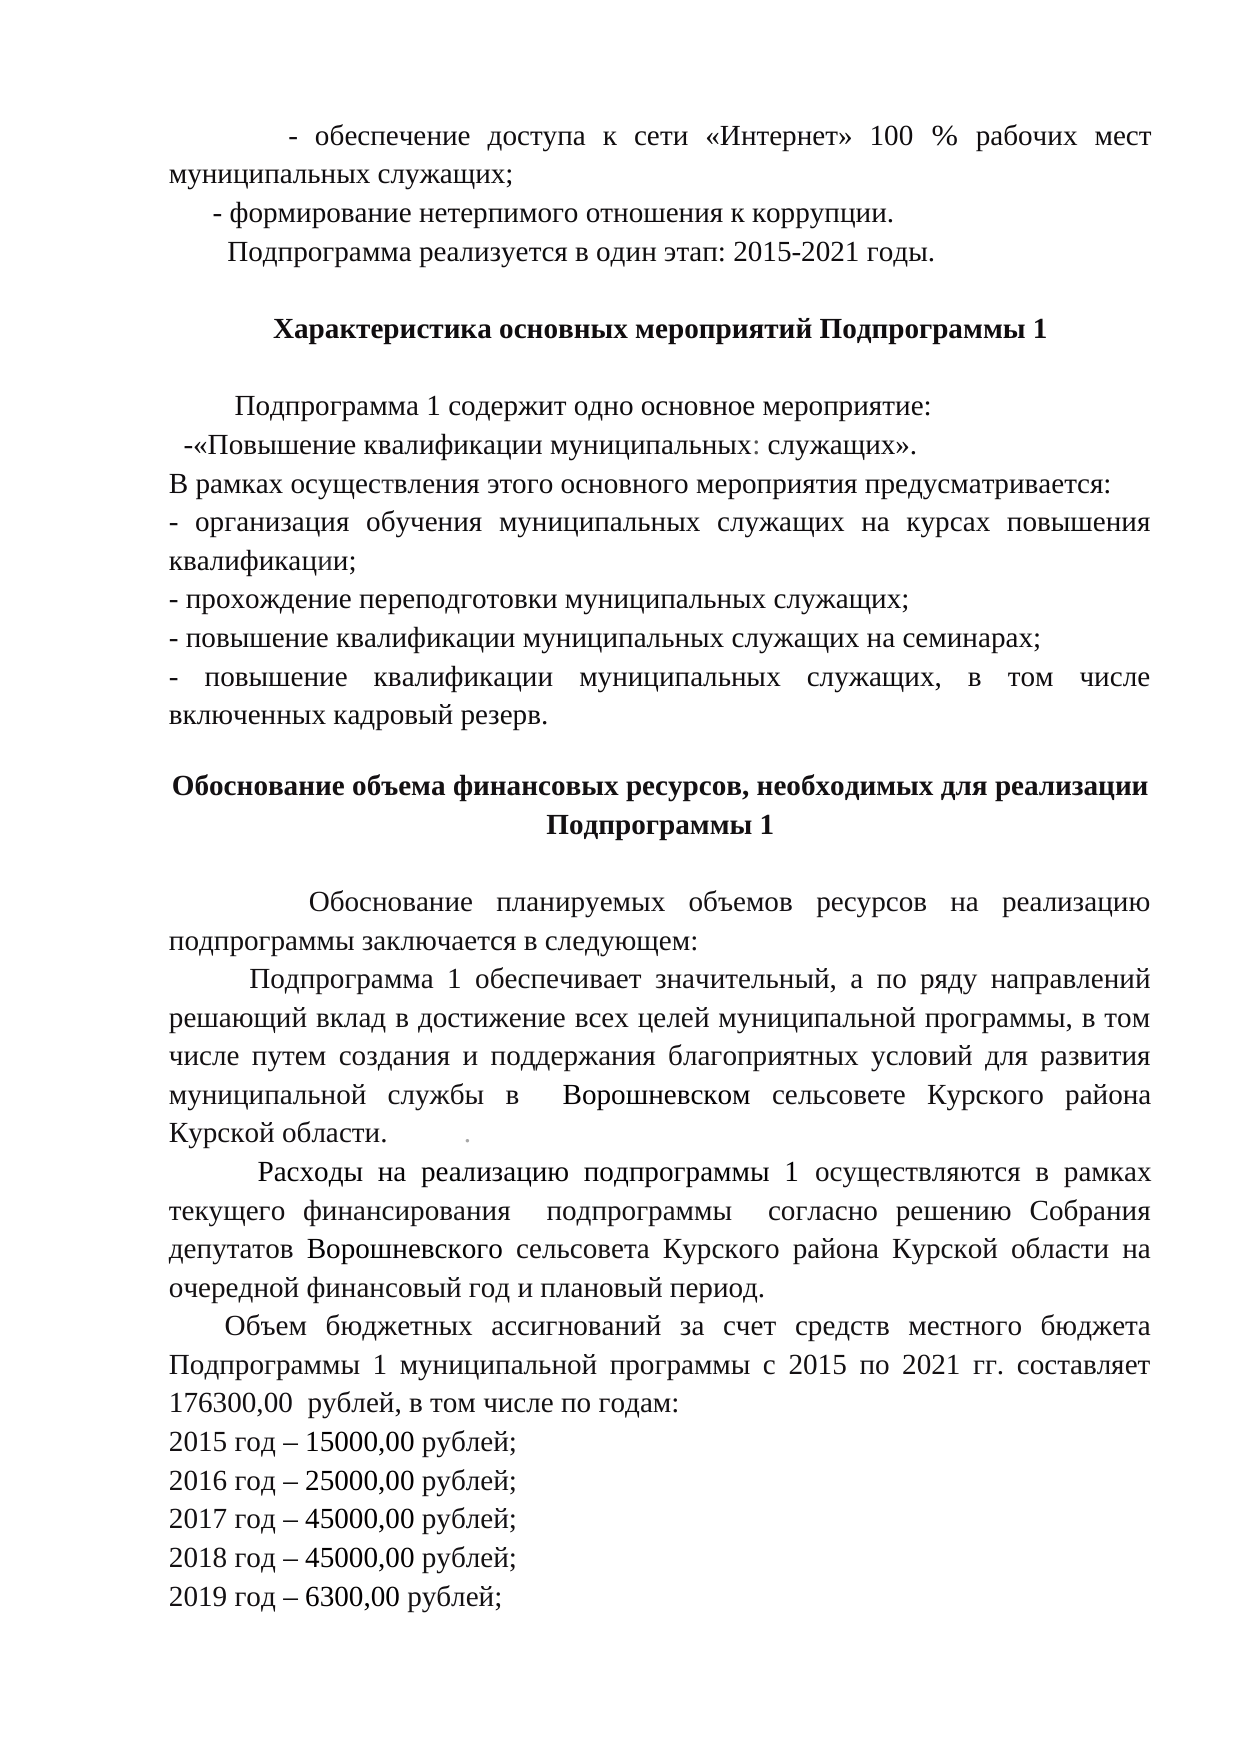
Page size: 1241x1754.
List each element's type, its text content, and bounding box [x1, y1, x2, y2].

text Объем бюджетных ассигнований за счет средств местного бюджета Подпрограммы 1 муниципальной программы с 2015 по 2021 гг. составляет 176300,00 рублей, в том числе по годам: [169, 1308, 1152, 1419]
text Подпрограмма 1 содержит одно основное мероприятие: [169, 388, 1152, 422]
text Подпрограмма 1 обеспечивает значительный, а по ряду направлений решающий вклад в достижение всех целей муниципальной программы, в том числе путем создания и поддержания благоприятных условий для развития муниципальной службы в Ворошневском сельсовете Курского района Курской области. . [169, 961, 1152, 1149]
text - обеспечение доступа к сети «Интернет» 100 % рабочих мест муниципальных служащих; [169, 118, 1152, 190]
text Характеристика основных мероприятий Подпрограммы 1 [169, 311, 1152, 345]
text - прохождение переподготовки муниципальных служащих; [169, 582, 1152, 615]
text 2015 год – 15000,00 рублей; [169, 1424, 1152, 1458]
text Обоснование планируемых объемов ресурсов на реализацию подпрограммы заключается в следующем: [169, 884, 1152, 956]
text Обоснование объема финансовых ресурсов, необходимых для реализации Подпрограммы 1 [169, 768, 1152, 841]
text 2017 год – 45000,00 рублей; [169, 1502, 1152, 1535]
text 2018 год – 45000,00 рублей; [169, 1540, 1152, 1574]
text Подпрограмма реализуется в один этап: 2015-2021 годы. [169, 234, 1152, 267]
text В рамках осуществления этого основного мероприятия предусматривается: [169, 466, 1152, 499]
text - повышение квалификации муниципальных служащих, в том числе включенных кадровый резерв. [169, 659, 1152, 731]
text Расходы на реализацию подпрограммы 1 осуществляются в рамках текущего финансирования подпрограммы согласно решению Собрания депутатов Ворошневского сельсовета Курского района Курской области на очередной финансовый год и плановый период. [169, 1154, 1152, 1303]
text 2016 год – 25000,00 рублей; [169, 1463, 1152, 1496]
text - организация обучения муниципальных служащих на курсах повышения квалификации; [169, 504, 1152, 577]
text - формирование нетерпимого отношения к коррупции. [169, 195, 1152, 229]
text 2019 год – 6300,00 рублей; [169, 1579, 1152, 1612]
text -«Повышение квалификации муниципальных: служащих». [169, 427, 1152, 461]
text - повышение квалификации муниципальных служащих на семинарах; [169, 620, 1152, 654]
